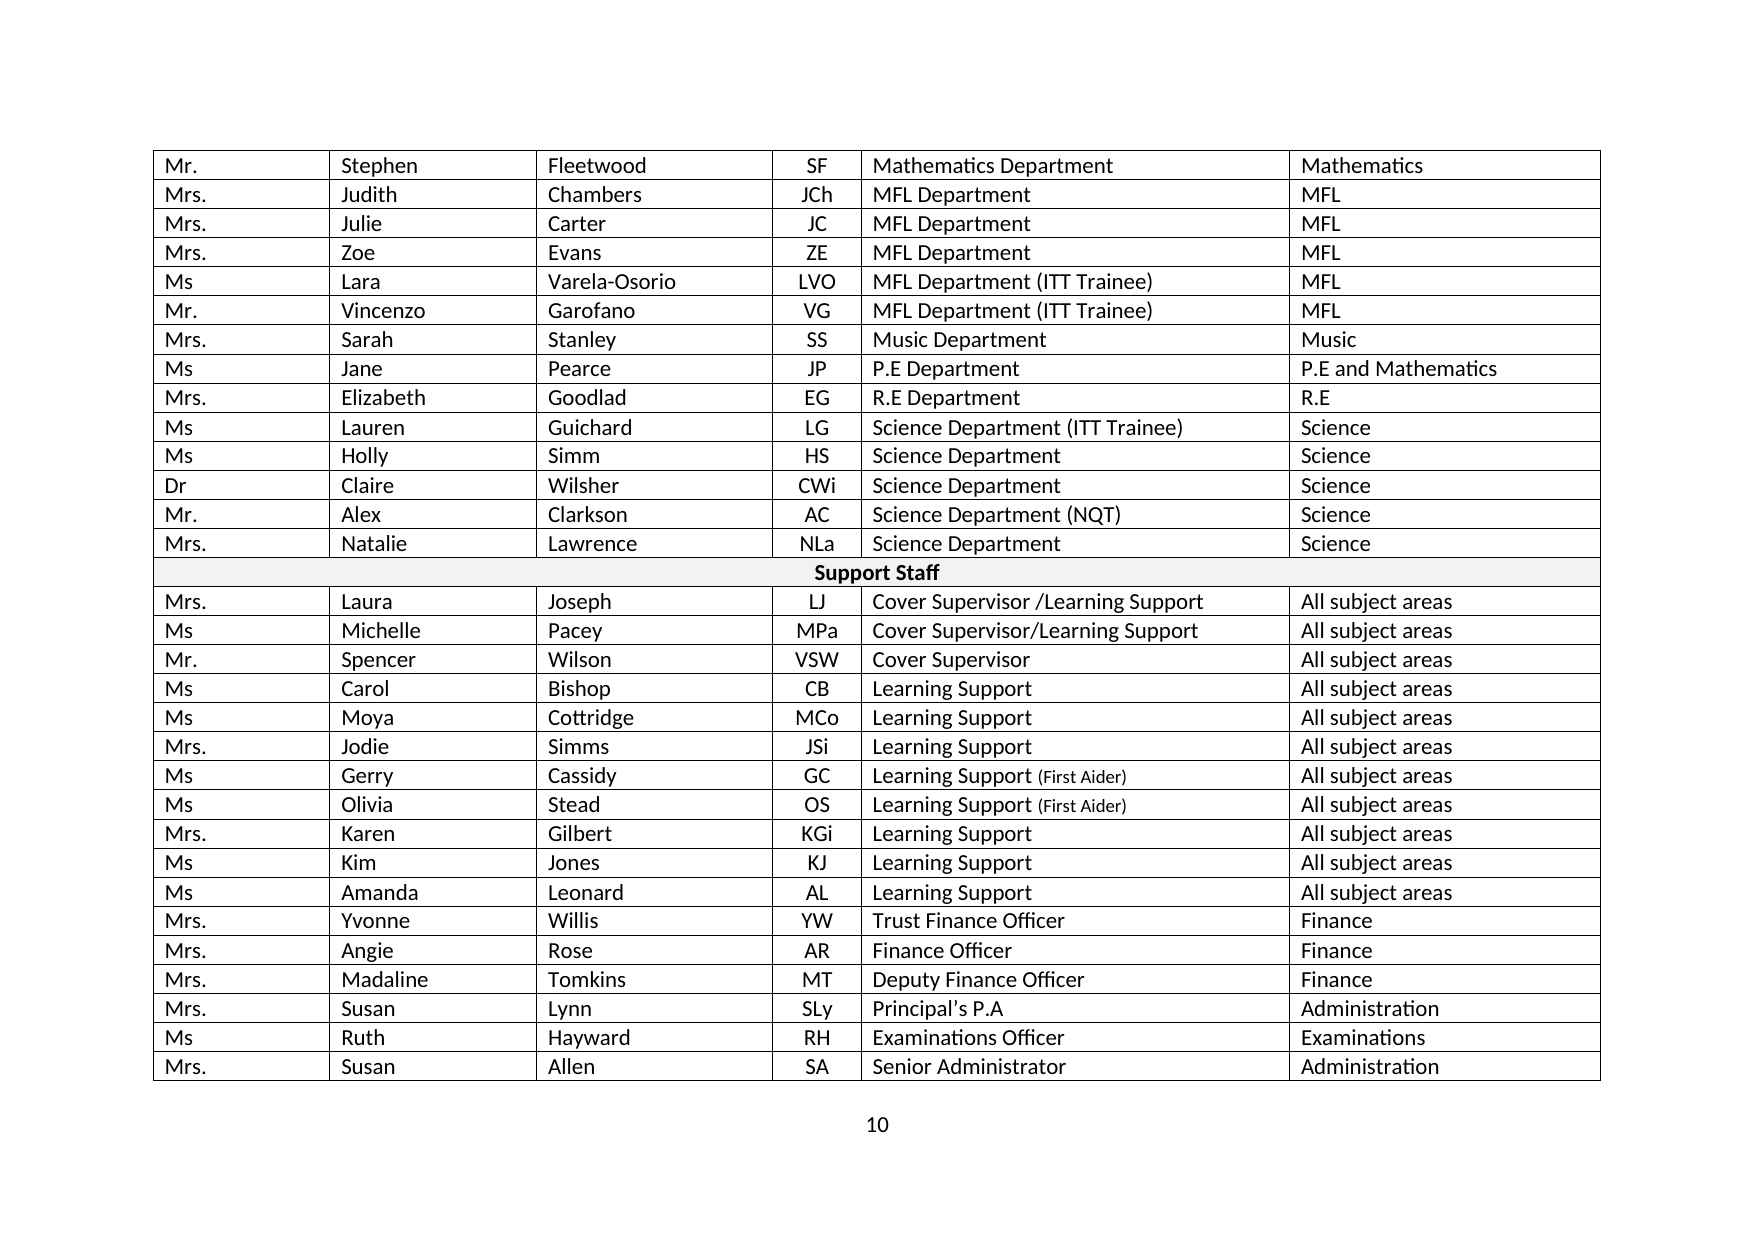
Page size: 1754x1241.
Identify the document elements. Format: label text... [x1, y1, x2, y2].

table_cell Holly [330, 442, 536, 470]
table_cell Mrs. [154, 238, 329, 266]
table_cell R.E Department [862, 384, 1289, 412]
table_cell Lawrence [537, 529, 772, 557]
table_cell Carter [537, 209, 772, 237]
table_cell Science [1290, 500, 1600, 528]
table_cell Ms [154, 761, 329, 789]
table_cell MFL [1290, 238, 1600, 266]
table_cell P.E Department [862, 355, 1289, 382]
table_cell All subject areas [1290, 820, 1600, 847]
table_cell Mrs. [154, 529, 329, 557]
table_cell JCh [773, 180, 861, 208]
table_cell Ms [154, 674, 329, 702]
table_cell SLy [773, 994, 861, 1022]
table_cell All subject areas [1290, 790, 1600, 818]
table_cell Wilson [537, 645, 772, 673]
table_cell All subject areas [1290, 849, 1600, 877]
table_cell Lynn [537, 994, 772, 1022]
table_cell Hayward [537, 1023, 772, 1051]
table_cell Chambers [537, 180, 772, 208]
table_cell Learning Support [862, 674, 1289, 702]
table_cell Laura [330, 587, 536, 615]
table_cell Science Department [862, 442, 1289, 470]
table_cell JC [773, 209, 861, 237]
table_cell R.E [1290, 384, 1600, 412]
table_cell Jane [330, 355, 536, 382]
table_cell Amanda [330, 878, 536, 906]
table_cell Ruth [330, 1023, 536, 1051]
table_cell Science [1290, 529, 1600, 557]
table_cell Mrs. [154, 965, 329, 993]
table_cell CB [773, 674, 861, 702]
table_cell MFL Department [862, 238, 1289, 266]
table_cell Jones [537, 849, 772, 877]
table_cell Stead [537, 790, 772, 818]
table_cell Ms [154, 267, 329, 295]
table_cell Kim [330, 849, 536, 877]
table_cell VG [773, 296, 861, 324]
table_cell Simms [537, 732, 772, 760]
table_cell Mrs. [154, 994, 329, 1022]
table_cell Tomkins [537, 965, 772, 993]
table_cell All subject areas [1290, 878, 1600, 906]
table_cell CWi [773, 471, 861, 499]
table_cell MT [773, 965, 861, 993]
table_cell Karen [330, 820, 536, 847]
table_cell Evans [537, 238, 772, 266]
table_cell GC [773, 761, 861, 789]
table_cell Stephen [330, 151, 536, 179]
table_cell Mrs. [154, 384, 329, 412]
table_cell Learning Support [862, 820, 1289, 847]
table_cell VSW [773, 645, 861, 673]
table_cell Ms [154, 442, 329, 470]
table_cell Angie [330, 936, 536, 964]
table_cell Mathematics Department [862, 151, 1289, 179]
table_cell MFL [1290, 267, 1600, 295]
table_cell Natalie [330, 529, 536, 557]
table_cell Finance [1290, 965, 1600, 993]
table_cell Learning Support [862, 732, 1289, 760]
table_cell Guichard [537, 413, 772, 441]
table_cell All subject areas [1290, 732, 1600, 760]
table_cell NLa [773, 529, 861, 557]
table_cell MFL Department [862, 209, 1289, 237]
table_cell All subject areas [1290, 703, 1600, 731]
table_cell Mr. [154, 645, 329, 673]
table_cell SA [773, 1052, 861, 1080]
table_cell Claire [330, 471, 536, 499]
table_cell Michelle [330, 616, 536, 644]
table_cell Ms [154, 703, 329, 731]
table_cell Alex [330, 500, 536, 528]
table_cell All subject areas [1290, 616, 1600, 644]
table_cell JSi [773, 732, 861, 760]
table_cell Music Department [862, 325, 1289, 353]
table_cell AC [773, 500, 861, 528]
table_cell Jodie [330, 732, 536, 760]
table_cell Science Department (ITT Trainee) [862, 413, 1289, 441]
table_cell MPa [773, 616, 861, 644]
table_cell Mrs. [154, 1052, 329, 1080]
table_cell MFL [1290, 296, 1600, 324]
table_cell Mrs. [154, 936, 329, 964]
table_cell Ms [154, 413, 329, 441]
table_cell Rose [537, 936, 772, 964]
table_cell Ms [154, 616, 329, 644]
table_cell Principal’s P.A [862, 994, 1289, 1022]
table_cell All subject areas [1290, 645, 1600, 673]
table_cell Cassidy [537, 761, 772, 789]
table_cell Dr [154, 471, 329, 499]
table_cell Ms [154, 355, 329, 382]
table_cell Finance [1290, 907, 1600, 935]
table_cell Ms [154, 849, 329, 877]
table_cell Carol [330, 674, 536, 702]
table_cell Learning Support (First Aider) [862, 761, 1289, 789]
table_cell All subject areas [1290, 674, 1600, 702]
table_cell Trust Finance Officer [862, 907, 1289, 935]
table_cell Pacey [537, 616, 772, 644]
table_cell Lara [330, 267, 536, 295]
table_cell Spencer [330, 645, 536, 673]
table_cell Mrs. [154, 907, 329, 935]
table_cell Simm [537, 442, 772, 470]
table_cell Ms [154, 1023, 329, 1051]
table_cell Administration [1290, 1052, 1600, 1080]
table_cell Fleetwood [537, 151, 772, 179]
table_cell Mrs. [154, 180, 329, 208]
table_cell Madaline [330, 965, 536, 993]
table_cell Learning Support [862, 878, 1289, 906]
table_cell Julie [330, 209, 536, 237]
table_cell Music [1290, 325, 1600, 353]
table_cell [862, 1052, 1289, 1080]
table_cell Mathematics [1290, 151, 1600, 179]
table_cell JP [773, 355, 861, 382]
table_cell Leonard [537, 878, 772, 906]
table_cell All subject areas [1290, 761, 1600, 789]
table_cell Administration [1290, 994, 1600, 1022]
table_cell HS [773, 442, 861, 470]
table_cell Willis [537, 907, 772, 935]
table_cell Zoe [330, 238, 536, 266]
table_cell KGi [773, 820, 861, 847]
table_cell P.E and Mathematics [1290, 355, 1600, 382]
table_cell Sarah [330, 325, 536, 353]
table_cell AR [773, 936, 861, 964]
table_cell Science [1290, 442, 1600, 470]
table_cell Olivia [330, 790, 536, 818]
table_cell Finance [1290, 936, 1600, 964]
table_cell Mrs. [154, 325, 329, 353]
table_cell Ms [154, 790, 329, 818]
table_cell Science Department (NQT) [862, 500, 1289, 528]
table_cell Finance Officer [862, 936, 1289, 964]
table_cell Allen [537, 1052, 772, 1080]
table_cell Yvonne [330, 907, 536, 935]
table_cell MCo [773, 703, 861, 731]
table_cell Mr. [154, 296, 329, 324]
table_cell LG [773, 413, 861, 441]
table_cell Lauren [330, 413, 536, 441]
table_cell Mrs. [154, 820, 329, 847]
table_cell Cover Supervisor /Learning Support [862, 587, 1289, 615]
table_cell Gilbert [537, 820, 772, 847]
table_cell Cover Supervisor/Learning Support [862, 616, 1289, 644]
table_cell Elizabeth [330, 384, 536, 412]
table_cell KJ [773, 849, 861, 877]
table_cell Moya [330, 703, 536, 731]
table_cell Support Staff [154, 558, 1600, 586]
table_cell Mrs. [154, 587, 329, 615]
table_cell Learning Support [862, 849, 1289, 877]
table_cell ZE [773, 238, 861, 266]
table_cell Mr. [154, 151, 329, 179]
table_cell RH [773, 1023, 861, 1051]
table_cell Wilsher [537, 471, 772, 499]
table_cell Cover Supervisor [862, 645, 1289, 673]
table_cell LVO [773, 267, 861, 295]
table_cell Bishop [537, 674, 772, 702]
table_cell Science [1290, 471, 1600, 499]
table_cell Goodlad [537, 384, 772, 412]
table_cell Susan [330, 994, 536, 1022]
table_cell Ms [154, 878, 329, 906]
table_cell MFL [1290, 180, 1600, 208]
table_cell Pearce [537, 355, 772, 382]
table_cell Science Department [862, 471, 1289, 499]
table_cell All subject areas [1290, 587, 1600, 615]
table_cell AL [773, 878, 861, 906]
table_cell Susan [330, 1052, 536, 1080]
table_cell Stanley [537, 325, 772, 353]
table_cell MFL Department (ITT Trainee) [862, 267, 1289, 295]
table_cell EG [773, 384, 861, 412]
table_cell Examinations Officer [862, 1023, 1289, 1051]
table_cell Joseph [537, 587, 772, 615]
table_cell Cottridge [537, 703, 772, 731]
table_cell Mrs. [154, 732, 329, 760]
table_cell Mrs. [154, 209, 329, 237]
table_cell SF [773, 151, 861, 179]
table_cell LJ [773, 587, 861, 615]
table_cell Learning Support (First Aider) [862, 790, 1289, 818]
table_cell Garofano [537, 296, 772, 324]
table_cell Clarkson [537, 500, 772, 528]
table_cell MFL [1290, 209, 1600, 237]
table_cell Science Department [862, 529, 1289, 557]
table_cell SS [773, 325, 861, 353]
table_cell YW [773, 907, 861, 935]
table_cell Mr. [154, 500, 329, 528]
table_cell Examinations [1290, 1023, 1600, 1051]
table_cell Science [1290, 413, 1600, 441]
table_cell Vincenzo [330, 296, 536, 324]
table_cell OS [773, 790, 861, 818]
table_cell Varela-Osorio [537, 267, 772, 295]
table_cell Deputy Finance Officer [862, 965, 1289, 993]
table_cell Learning Support [862, 703, 1289, 731]
table_cell MFL Department [862, 180, 1289, 208]
table_cell Gerry [330, 761, 536, 789]
table_cell Judith [330, 180, 536, 208]
table_cell MFL Department (ITT Trainee) [862, 296, 1289, 324]
